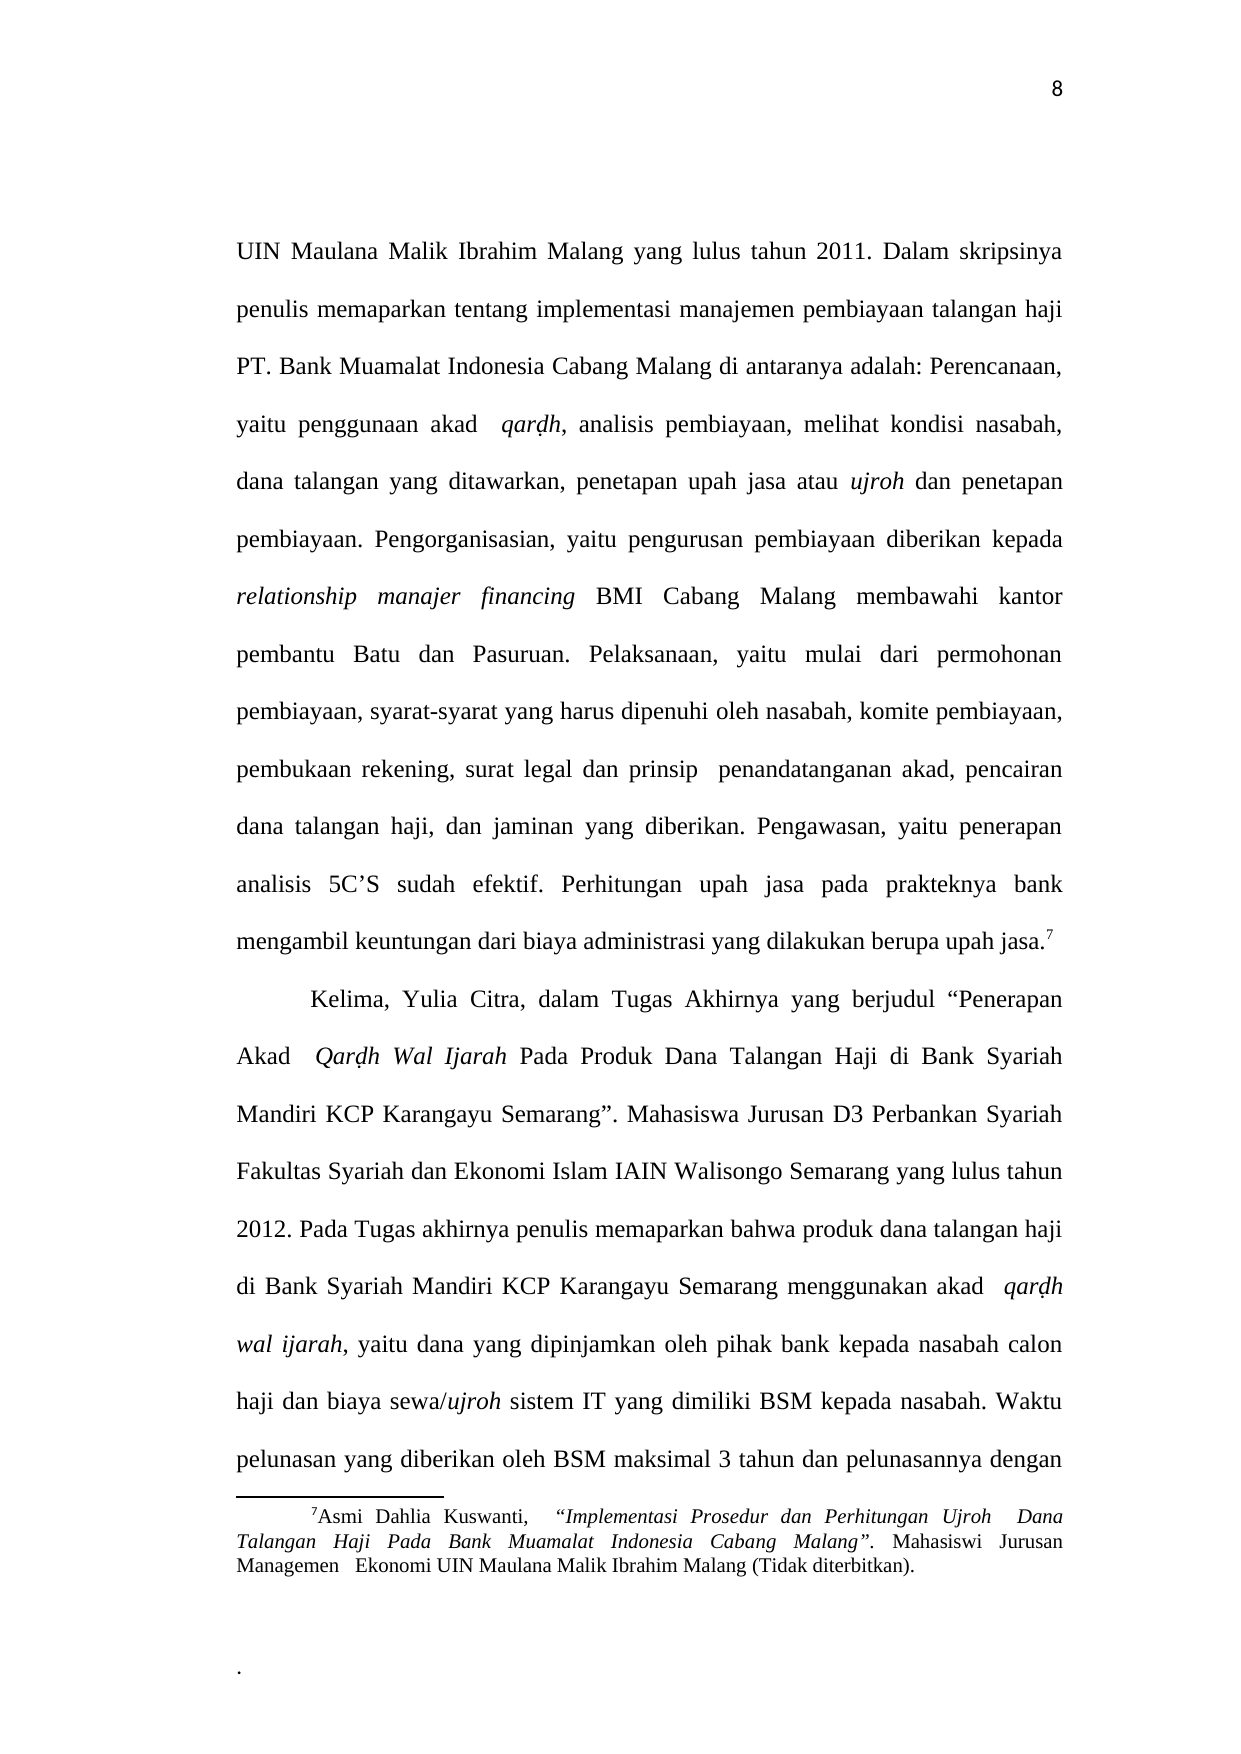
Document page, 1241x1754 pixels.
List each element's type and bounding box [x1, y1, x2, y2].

text [236, 236, 1063, 955]
text [236, 984, 1063, 1472]
